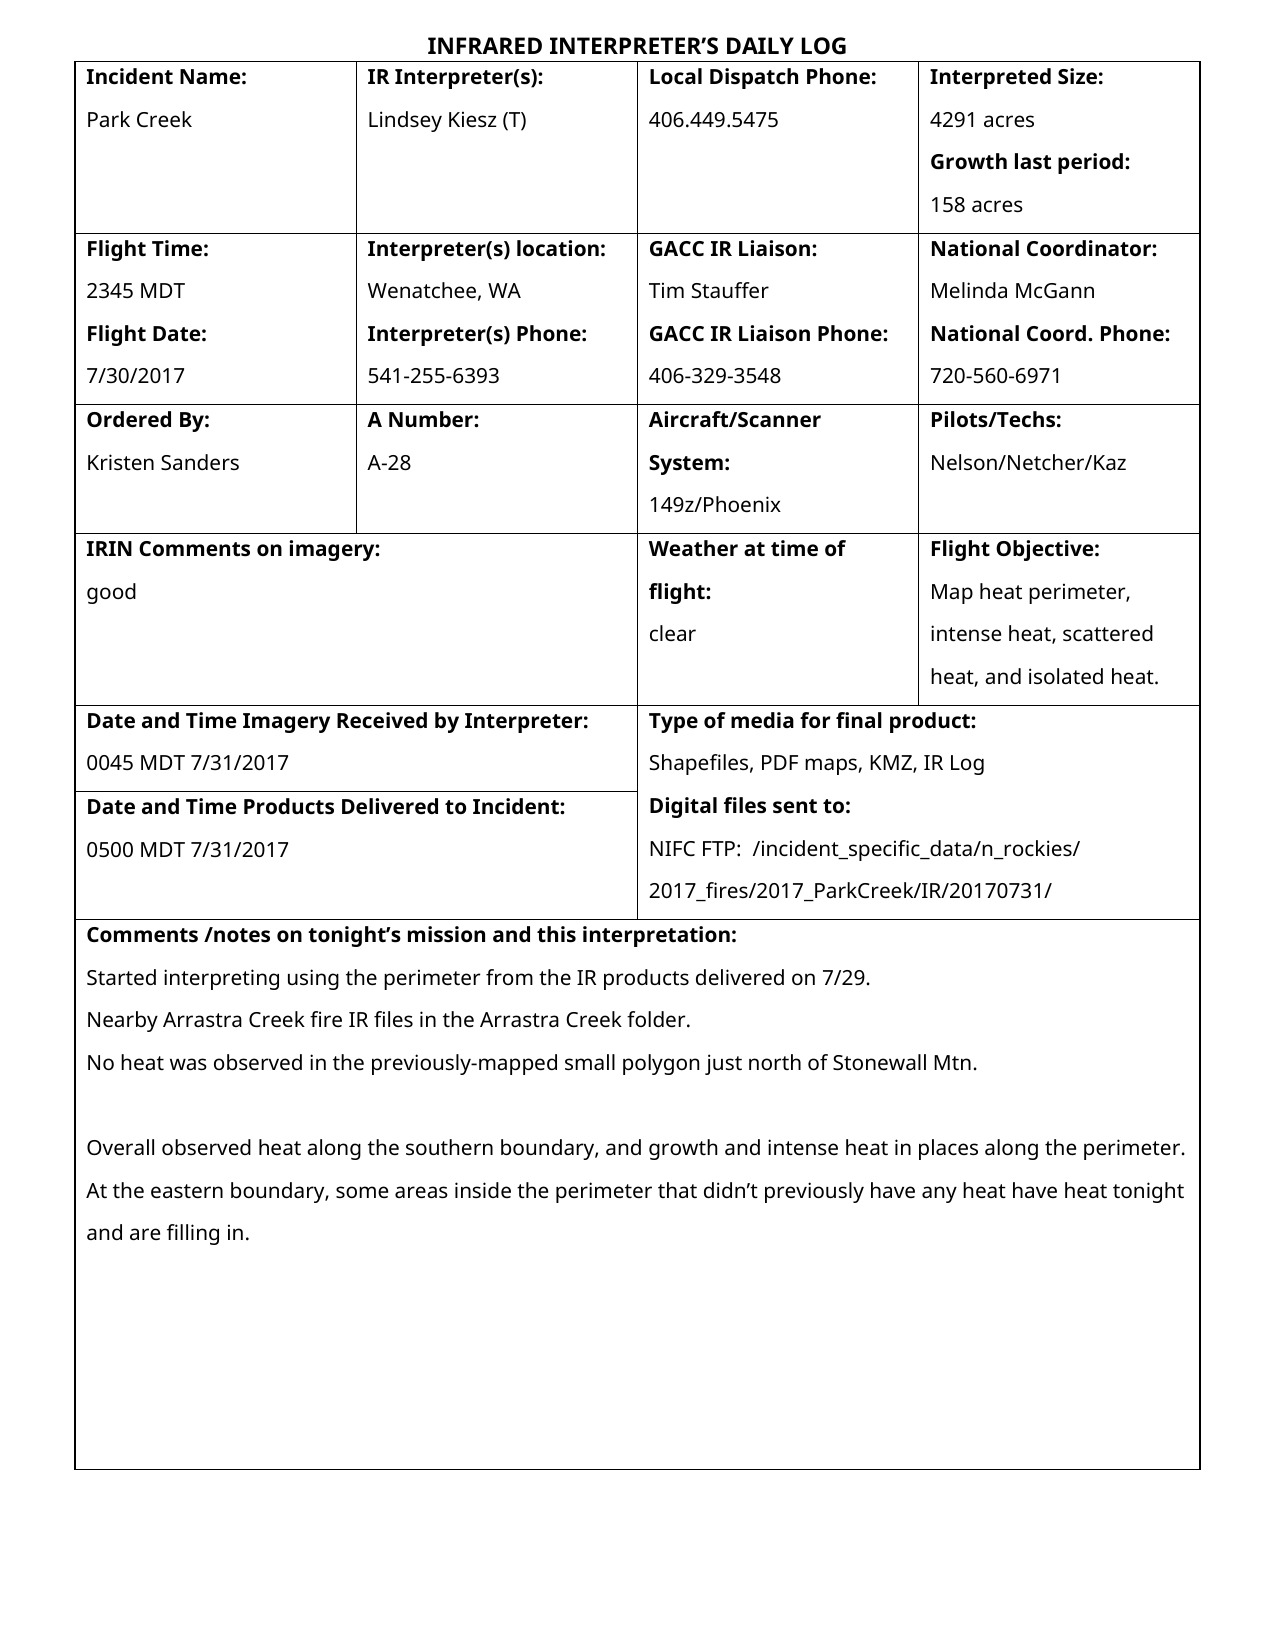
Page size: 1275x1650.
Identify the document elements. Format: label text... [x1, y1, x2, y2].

table_cell Ordered By: Kristen Sanders [76, 405, 356, 533]
table_cell Interpreter(s) location: Wenatchee, WA Interpreter(s) Phone: 541-255-6393 [357, 234, 637, 404]
table_cell GACC IR Liaison: Tim Stauffer GACC IR Liaison Phone: 406-329-3548 [638, 234, 918, 404]
table_cell Date and Time Imagery Received by Interpreter: 0045 MDT 7/31/2017 [76, 706, 637, 791]
table_header Incident Name: Park Creek [76, 62, 356, 233]
table_header Interpreted Size: 4291 acres Growth last period: 158 acres [919, 62, 1199, 233]
table_cell IRIN Comments on imagery: good [76, 534, 637, 705]
table_cell Flight Time: 2345 MDT Flight Date: 7/30/2017 [76, 234, 356, 404]
table_cell Aircraft/Scanner System: 149z/Phoenix [638, 405, 918, 533]
table_cell National Coordinator: Melinda McGann National Coord. Phone: 720-560-6971 [919, 234, 1199, 404]
table_cell Comments /notes on tonight’s mission and this interpretation: Started interpreting using the perimeter from the IR products delivered on 7/29. Nearby Arrastra Creek fire IR files in the Arrastra Creek folder. No heat was observed in the previously-mapped small polygon just north of Stonewall Mtn. Overall observed heat along the southern boundary, and growth and intense heat in places along the perimeter. At the eastern boundary, some areas inside the perimeter that didn’t previously have any heat have heat tonight and are filling in. [76, 920, 1199, 1468]
table_header IR Interpreter(s): Lindsey Kiesz (T) [357, 62, 637, 233]
table_cell Pilots/Techs: Nelson/Netcher/Kaz [919, 405, 1199, 533]
table_cell Weather at time of flight: clear [638, 534, 918, 705]
table_cell A Number: A-28 [357, 405, 637, 533]
table_header Local Dispatch Phone: 406.449.5475 [638, 62, 918, 233]
table_cell Flight Objective: Map heat perimeter, intense heat, scattered heat, and isolated heat. [919, 534, 1199, 705]
table_cell Date and Time Products Delivered to Incident: 0500 MDT 7/31/2017 [76, 792, 637, 919]
table_cell Type of media for final product: Shapefiles, PDF maps, KMZ, IR Log Digital files sent to: NIFC FTP: /incident_specific_data/n_rockies/ 2017_fires/2017_ParkCreek/IR/20170731/ [638, 706, 1199, 919]
